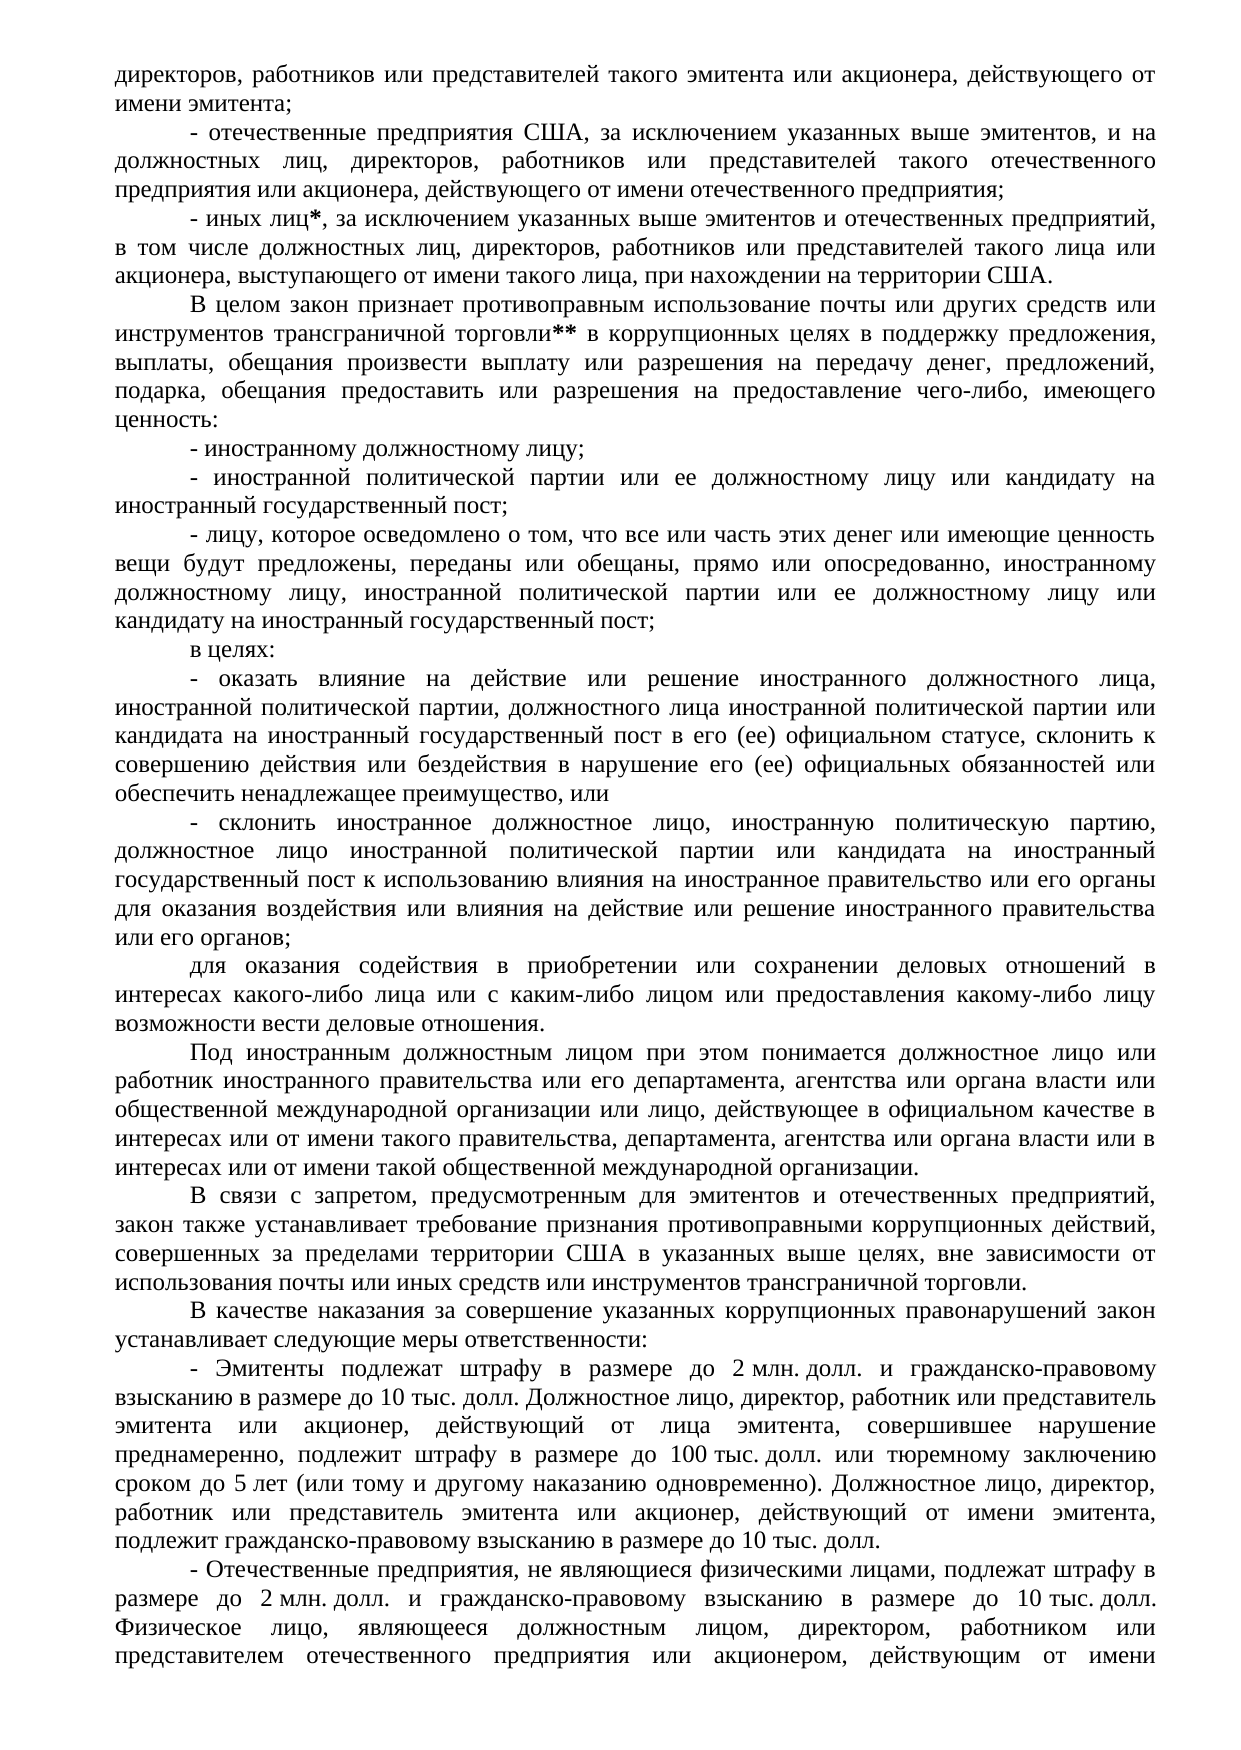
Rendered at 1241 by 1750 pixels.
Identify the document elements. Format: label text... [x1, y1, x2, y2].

text - иных лиц*, за исключением указанных выше эмитентов и отечественных предприятий, в том числе должностных лиц, директоров, работников или представителей такого лица или акционера, выступающего от имени такого лица, при нахождении на территории США. [114, 203, 1157, 289]
text - Эмитенты подлежат штрафу в размере до 2 млн. долл. и гражданско-правовому взысканию в размере до 10 тыс. долл. Должностное лицо, директор, работник или представитель эмитента или акционер, действующий от лица эмитента, совершившее нарушение преднамеренно, подлежит штрафу в размере до 100 тыс. долл. или тюремному заключению сроком до 5 лет (или тому и другому наказанию одновременно). Должностное лицо, директор, работник или представитель эмитента или акционер, действующий от имени эмитента, подлежит гражданско-правовому взысканию в размере до 10 тыс. долл. [114, 1353, 1157, 1554]
text - иностранной политической партии или ее должностному лицу или кандидату на иностранный государственный пост; [114, 462, 1157, 519]
text - оказать влияние на действие или решение иностранного должностного лица, иностранной политической партии, должностного лица иностранной политической партии или кандидата на иностранный государственный пост в его (ее) официальном статусе, склонить к совершению действия или бездействия в нарушение его (ее) официальных обязанностей или обеспечить ненадлежащее преимущество, или [114, 663, 1157, 807]
text для оказания содействия в приобретении или сохранении деловых отношений в интересах какого-либо лица или с каким-либо лицом или предоставления какому-либо лицу возможности вести деловые отношения. [114, 950, 1157, 1037]
text Под иностранным должностным лицом при этом понимается должностное лицо или работник иностранного правительства или его департамента, агентства или органа власти или общественной международной организации или лицо, действующее в официальном качестве в интересах или от имени такого правительства, департамента, агентства или органа власти или в интересах или от имени такой общественной международной организации. [114, 1037, 1157, 1180]
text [114, 1554, 1157, 1669]
text в целях: [114, 634, 1157, 663]
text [114, 59, 1157, 117]
text - отечественные предприятия США, за исключением указанных выше эмитентов, и на должностных лиц, директоров, работников или представителей такого отечественного предприятия или акционера, действующего от имени отечественного предприятия; [114, 117, 1157, 203]
text - лицу, которое осведомлено о том, что все или часть этих денег или имеющие ценность вещи будут предложены, переданы или обещаны, прямо или опосредованно, иностранному должностному лицу, иностранной политической партии или ее должностному лицу или кандидату на иностранный государственный пост; [114, 519, 1157, 634]
text - склонить иностранное должностное лицо, иностранную политическую партию, должностное лицо иностранной политической партии или кандидата на иностранный государственный пост к использованию влияния на иностранное правительство или его органы для оказания воздействия или влияния на действие или решение иностранного правительства или его органов; [114, 807, 1157, 950]
text В связи с запретом, предусмотренным для эмитентов и отечественных предприятий, закон также устанавливает требование признания противоправными коррупционных действий, совершенных за пределами территории США в указанных выше целях, вне зависимости от использования почты или иных средств или инструментов трансграничной торговли. [114, 1180, 1157, 1295]
text В качестве наказания за совершение указанных коррупционных правонарушений закон устанавливает следующие меры ответственности: [114, 1295, 1157, 1353]
text - иностранному должностному лицу; [114, 433, 1157, 462]
text В целом закон признает противоправным использование почты или других средств или инструментов трансграничной торговли** в коррупционных целях в поддержку предложения, выплаты, обещания произвести выплату или разрешения на передачу денег, предложений, подарка, обещания предоставить или разрешения на предоставление чего-либо, имеющего ценность: [114, 289, 1157, 433]
